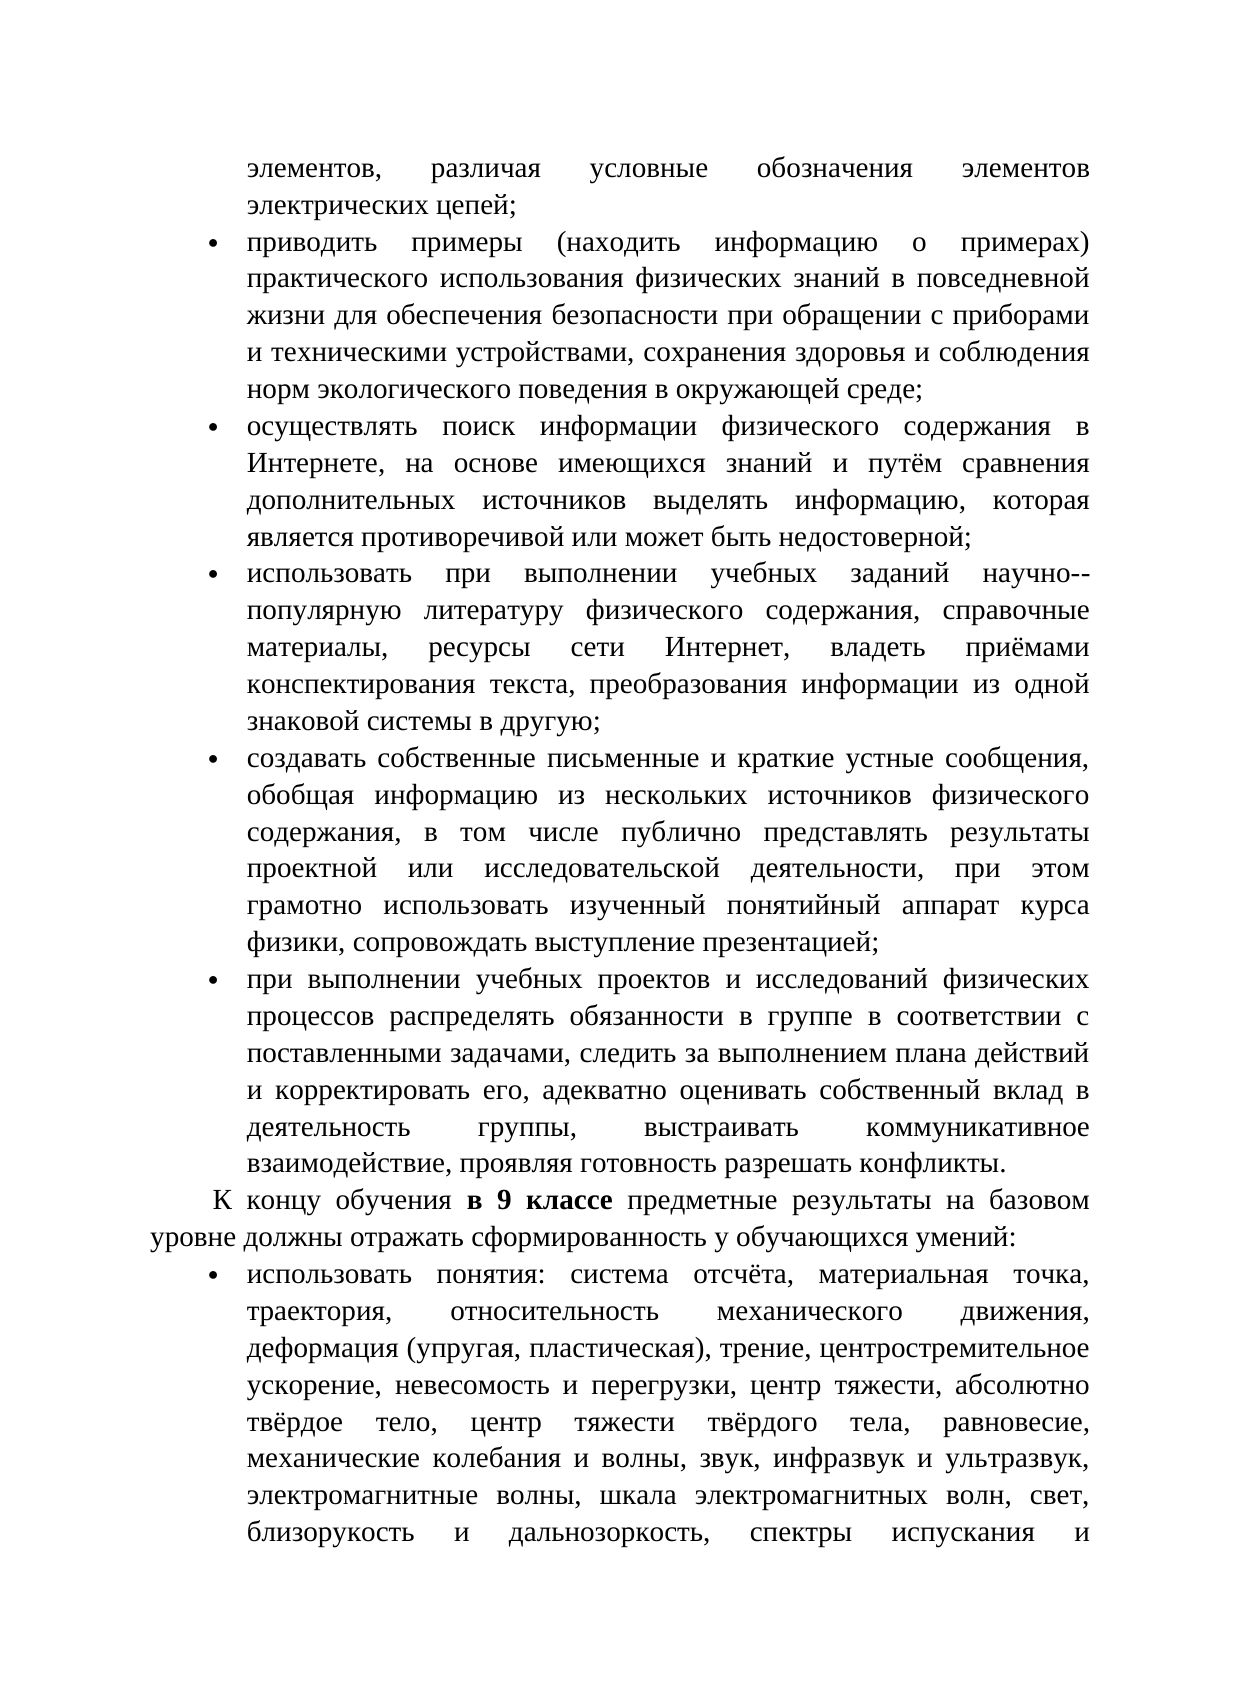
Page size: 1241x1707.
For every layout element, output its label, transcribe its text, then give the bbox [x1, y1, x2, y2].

list осуществлять поиск информации физического содержания в Интернете, на основе имеющихся знаний и путём сравнения дополнительных источников выделять информацию, которая является противоречивой или может быть недостоверной; [209, 408, 1090, 552]
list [209, 1256, 1090, 1548]
list при выполнении учебных проектов и исследований физических процессов распределять обязанности в группе в соответствии с поставленными задачами, следить за выполнением плана действий и корректировать его, адекватно оценивать собственный вклад в деятельность группы, выстраивать коммуникативное взаимодействие, проявляя готовность разрешать конфликты. [209, 961, 1090, 1179]
list создавать собственные письменные и краткие устные сообщения, обобщая информацию из нескольких источников физического содержания, в том числе публично представлять результаты проектной или исследовательской деятельности, при этом грамотно использовать изученный понятийный аппарат курса физики, сопровождать выступление презентацией; [209, 740, 1090, 958]
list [209, 150, 1090, 220]
list приводить примеры (находить информацию о примерах) практического использования физических знаний в повседневной жизни для обеспечения безопасности при обращении с приборами и техническими устройствами, сохранения здоровья и соблюдения норм экологического поведения в окружающей среде; [209, 224, 1090, 405]
text К концу обучения в 9 классе предметные результаты на базовом уровне должны отражать сформированность у обучающихся умений: [150, 1182, 1090, 1253]
list использовать при выполнении учебных заданий научно-­популярную литературу физического содержания, справочные материалы, ресурсы сети Интернет, владеть приёмами конспектирования текста, преобразования информации из одной знаковой системы в другую; [209, 556, 1090, 737]
